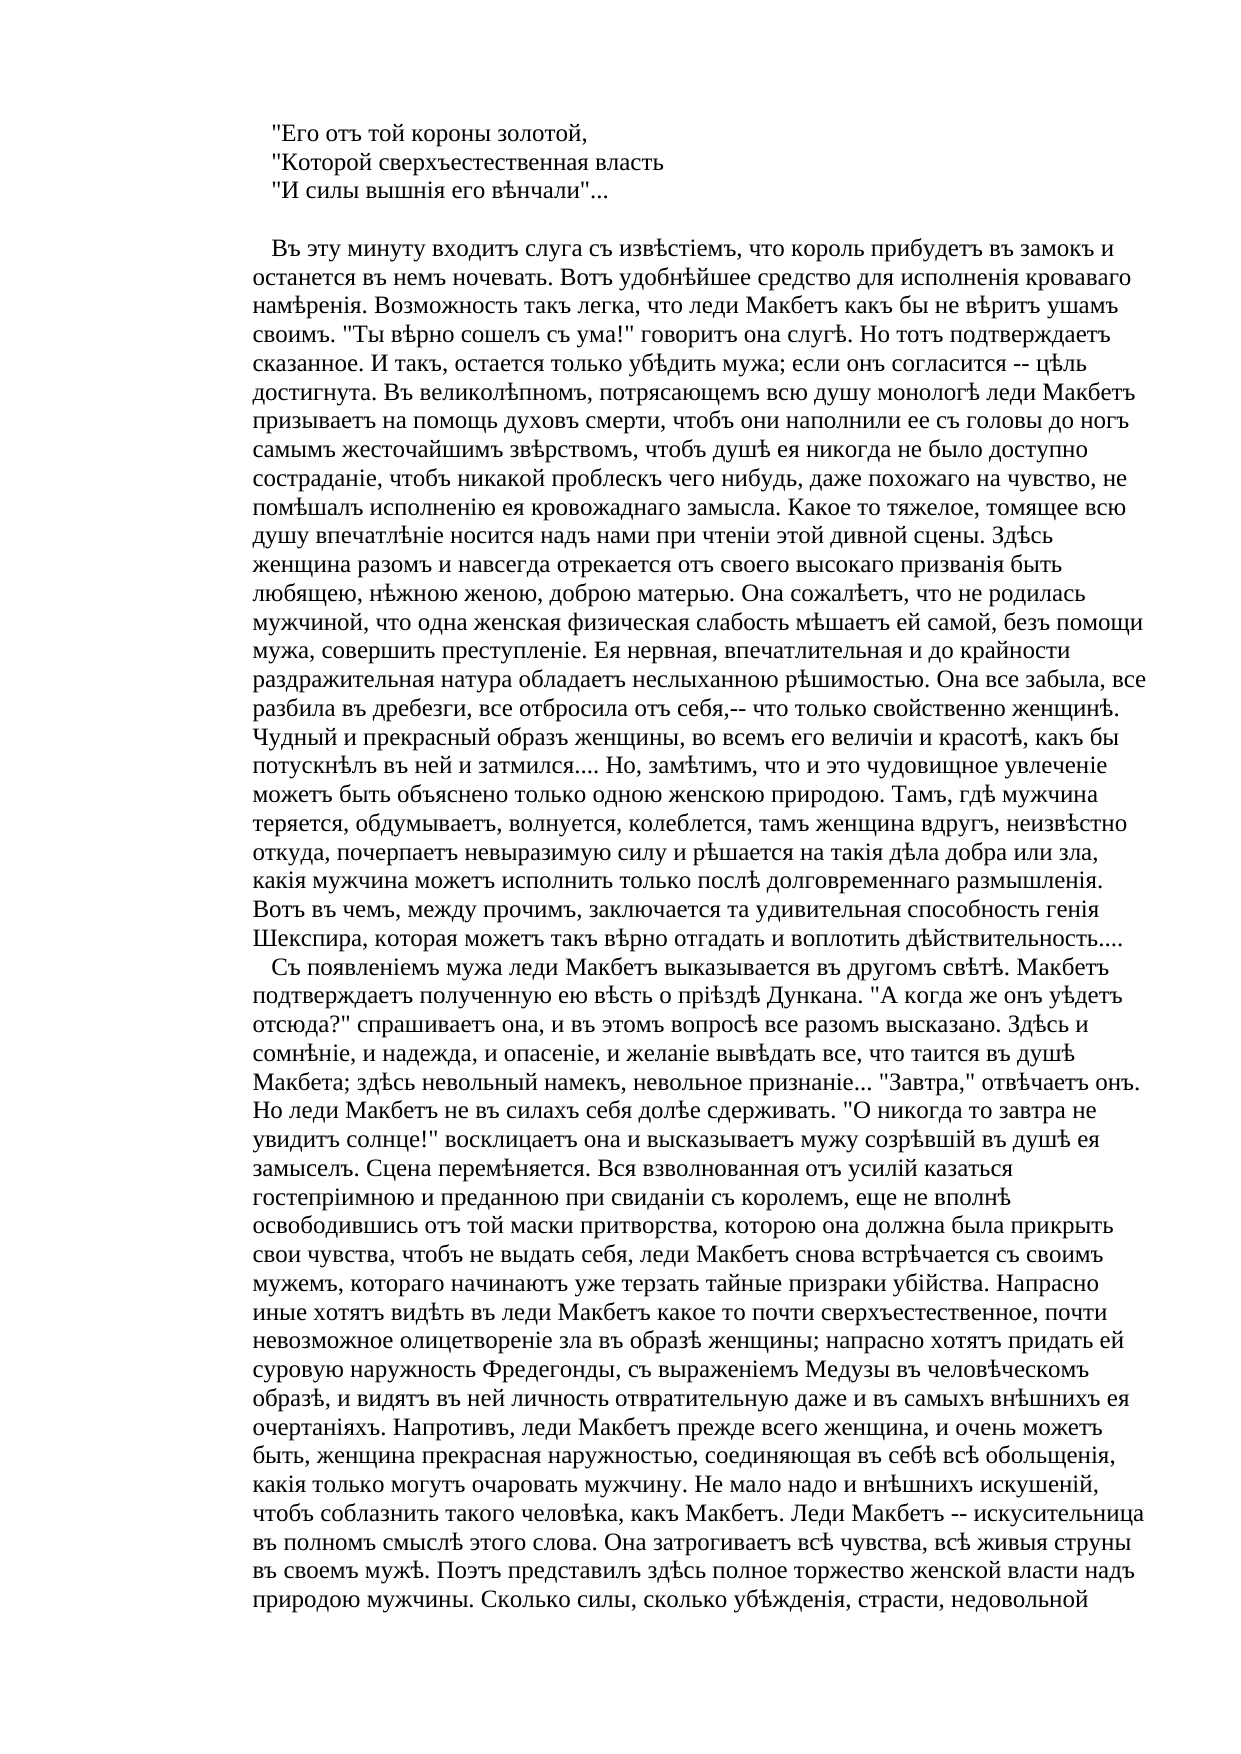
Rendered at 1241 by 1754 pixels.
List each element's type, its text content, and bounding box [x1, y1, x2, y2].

text "Его отъ той короны золотой, [252, 118, 1152, 147]
text "Которой сверхъестественная власть [252, 147, 1152, 176]
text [252, 952, 1152, 1613]
text "И силы вышнія его вѣнчали"... [252, 176, 1152, 204]
text Въ эту минуту входитъ слуга съ извѣстіемъ, что король прибудетъ въ замокъ и останется въ немъ ночевать. Вотъ удобнѣйшее средство для исполненія кроваваго намѣренія. Возможность такъ легка, что леди Макбетъ какъ бы не вѣритъ ушамъ своимъ. "Ты вѣрно сошелъ съ ума!" говоритъ она слугѣ. Но тотъ подтверждаетъ сказанное. И такъ, остается только убѣдить мужа; если онъ согласится -- цѣль достигнута. Въ великолѣпномъ, потрясающемъ всю душу монологѣ леди Макбетъ призываетъ на помощь духовъ смерти, чтобъ они наполнили ее съ головы до ногъ самымъ жесточайшимъ звѣрствомъ, чтобъ душѣ ея никогда не было доступно состраданіе, чтобъ никакой проблескъ чего нибудь, даже похожаго на чувство, не помѣшалъ исполненію ея кровожаднаго замысла. Какое то тяжелое, томящее всю душу впечатлѣніе носится надъ нами при чтеніи этой дивной сцены. Здѣсь женщина разомъ и навсегда отрекается отъ своего высокаго призванія быть любящею, нѣжною женою, доброю матерью. Она сожалѣетъ, что не родилась мужчиной, что одна женская физическая слабость мѣшаетъ ей самой, безъ помощи мужа, совершить преступленіе. Ея нервная, впечатлительная и до крайности раздражительная натура обладаетъ неслыханною рѣшимостью. Она все забыла, все разбила въ дребезги, все отбросила отъ себя,-- что только свойственно женщинѣ. Чудный и прекрасный образъ женщины, во всемъ его величіи и красотѣ, какъ бы потускнѣлъ въ ней и затмился.... Но, замѣтимъ, что и это чудовищное увлеченіе можетъ быть объяснено только одною женскою природою. Тамъ, гдѣ мужчина теряется, обдумываетъ, волнуется, колеблется, тамъ женщина вдругъ, неизвѣстно откуда, почерпаетъ невыразимую силу и рѣшается на такія дѣла добра или зла, какія мужчина можетъ исполнить только послѣ долговременнаго размышленія. Вотъ въ чемъ, между прочимъ, заключается та удивительная способность генія Шекспира, которая можетъ такъ вѣрно отгадать и воплотить дѣйствительность.... [252, 233, 1152, 952]
